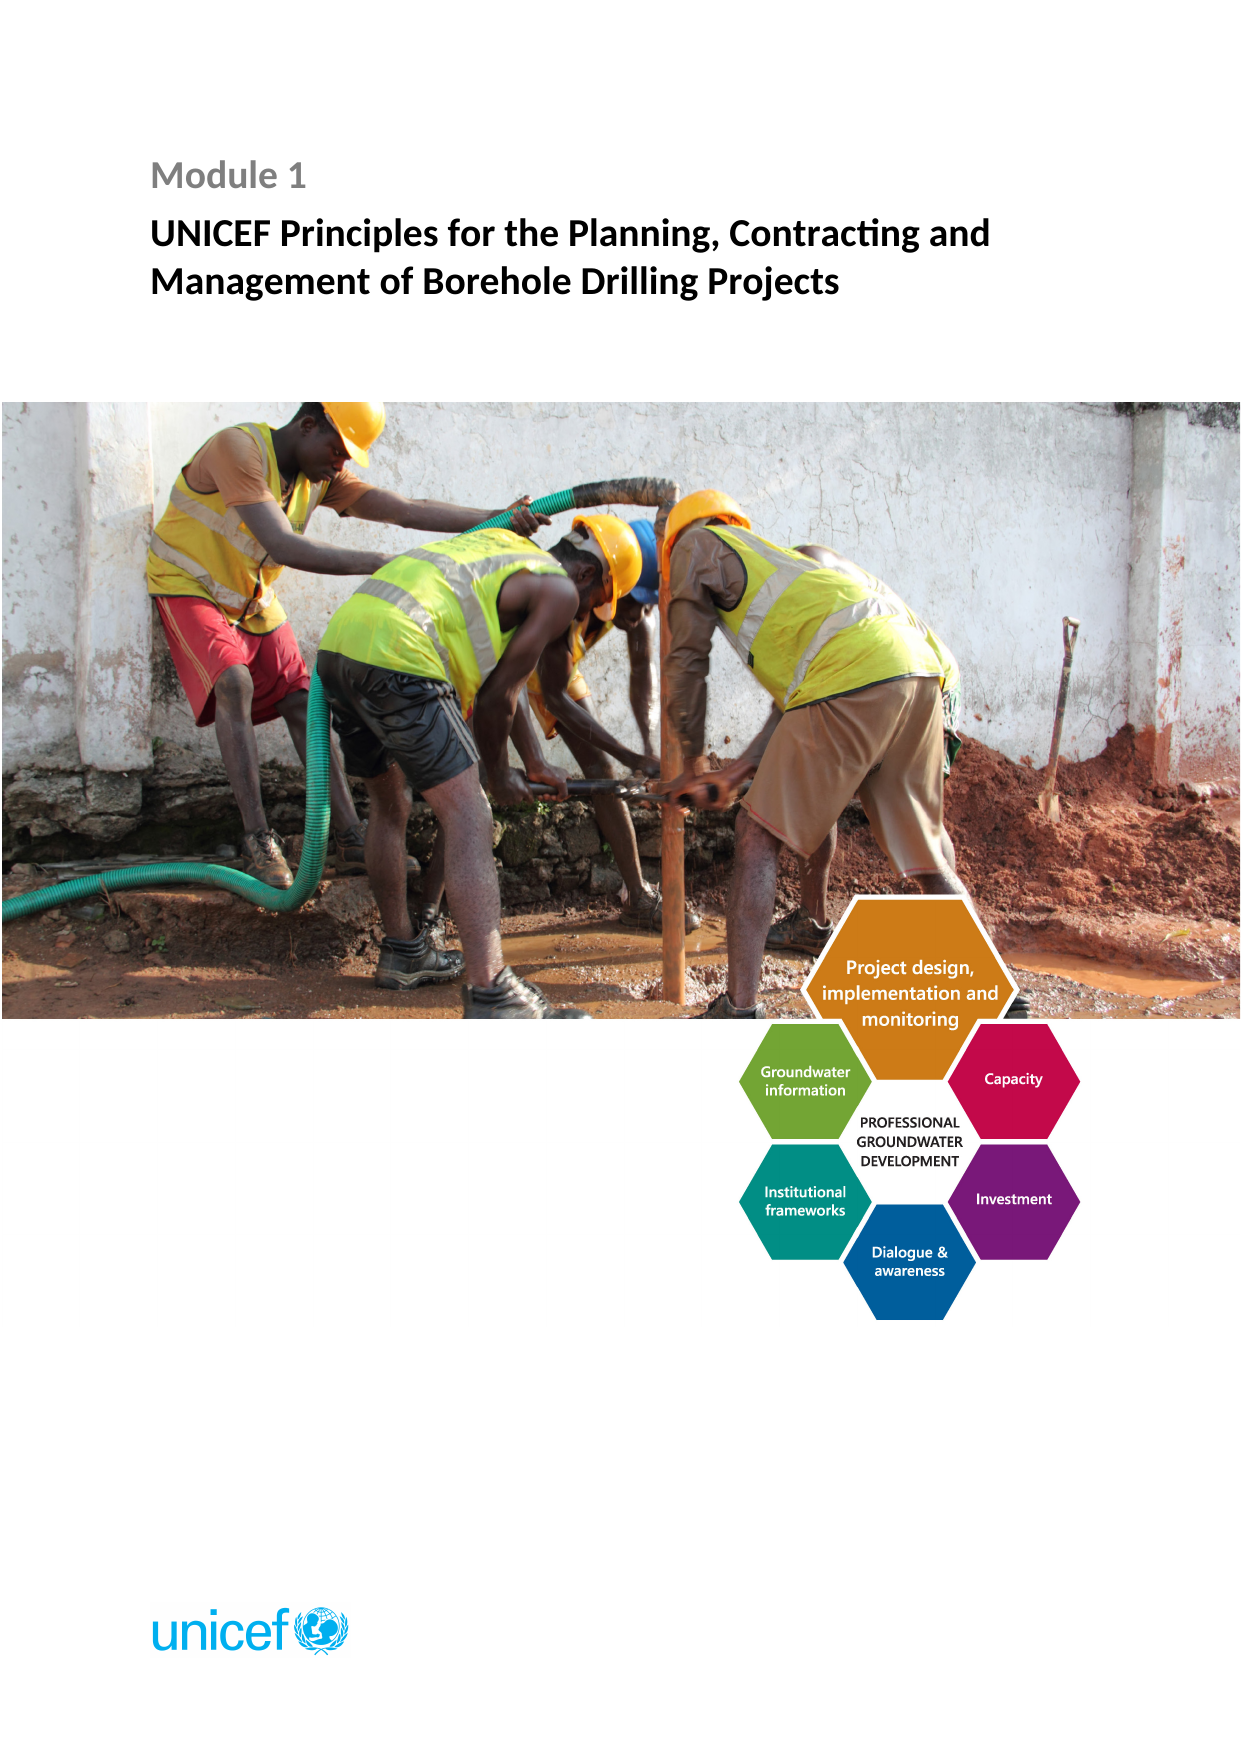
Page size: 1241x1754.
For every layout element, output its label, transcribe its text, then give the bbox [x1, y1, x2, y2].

picture [150, 1602, 351, 1658]
text UNICEF Principles for the Planning, Contracting and Management of Borehole Drilling Projects [150, 208, 1090, 304]
picture [2, 402, 1241, 1327]
text Module 1 [150, 150, 1090, 198]
